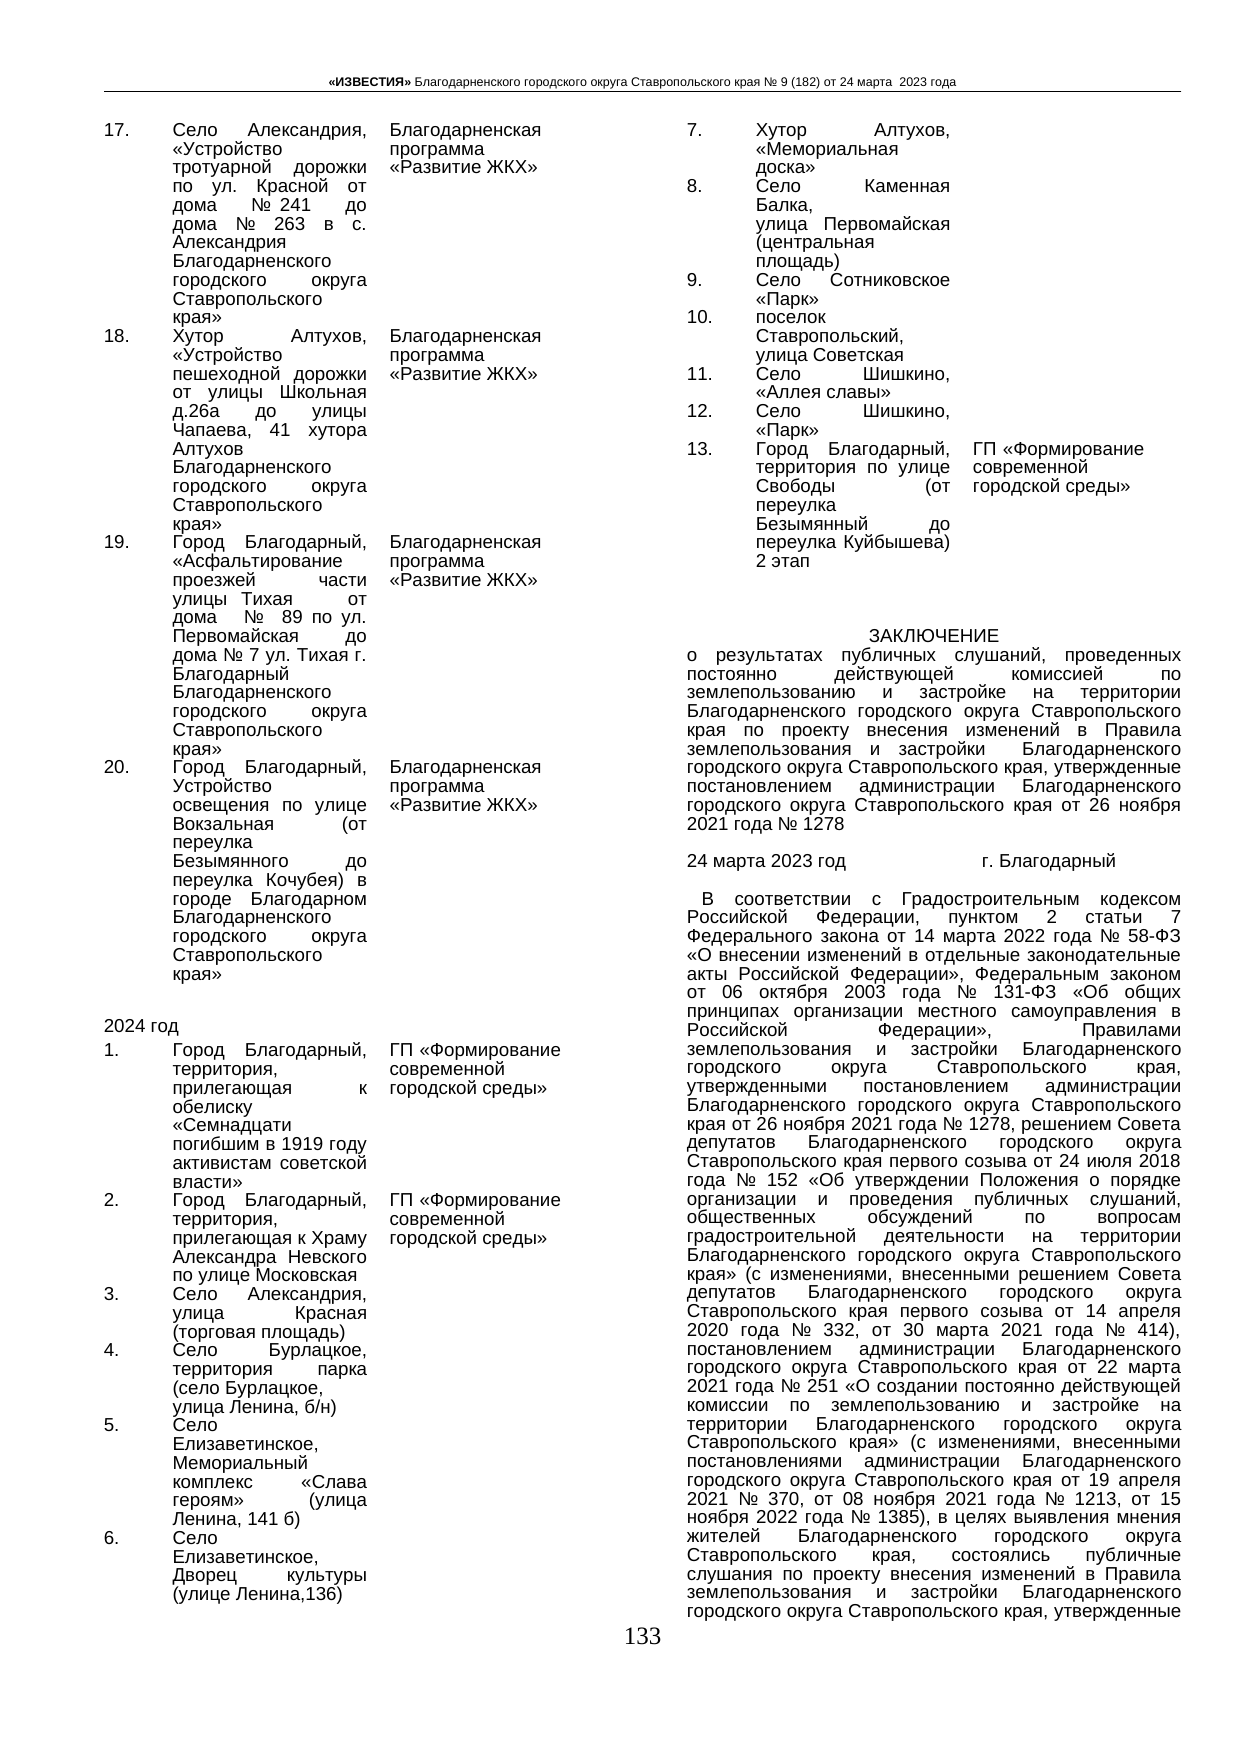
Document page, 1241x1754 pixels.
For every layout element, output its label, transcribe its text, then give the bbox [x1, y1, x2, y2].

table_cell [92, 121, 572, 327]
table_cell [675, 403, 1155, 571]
text ЗАКЛЮЧЕНИЕ [687, 627, 1181, 646]
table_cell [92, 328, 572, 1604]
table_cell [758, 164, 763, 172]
text о результатах публичных слушаний, проведенных постоянно действующей комиссией по землепользованию и застройке на территории Благодарненского городского округа Ставропольского края по проекту внесения изменений в Правила землепользования и застройки Благодарненского городского округа Ставропольского края, утвержденные постановлением администрации Благодарненского городского округа Ставропольского края от 26 ноября 2021 года № 1278 [687, 646, 1181, 834]
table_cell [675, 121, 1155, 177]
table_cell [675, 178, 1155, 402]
text 24 марта 2023 год г. Благодарный [687, 852, 1181, 871]
